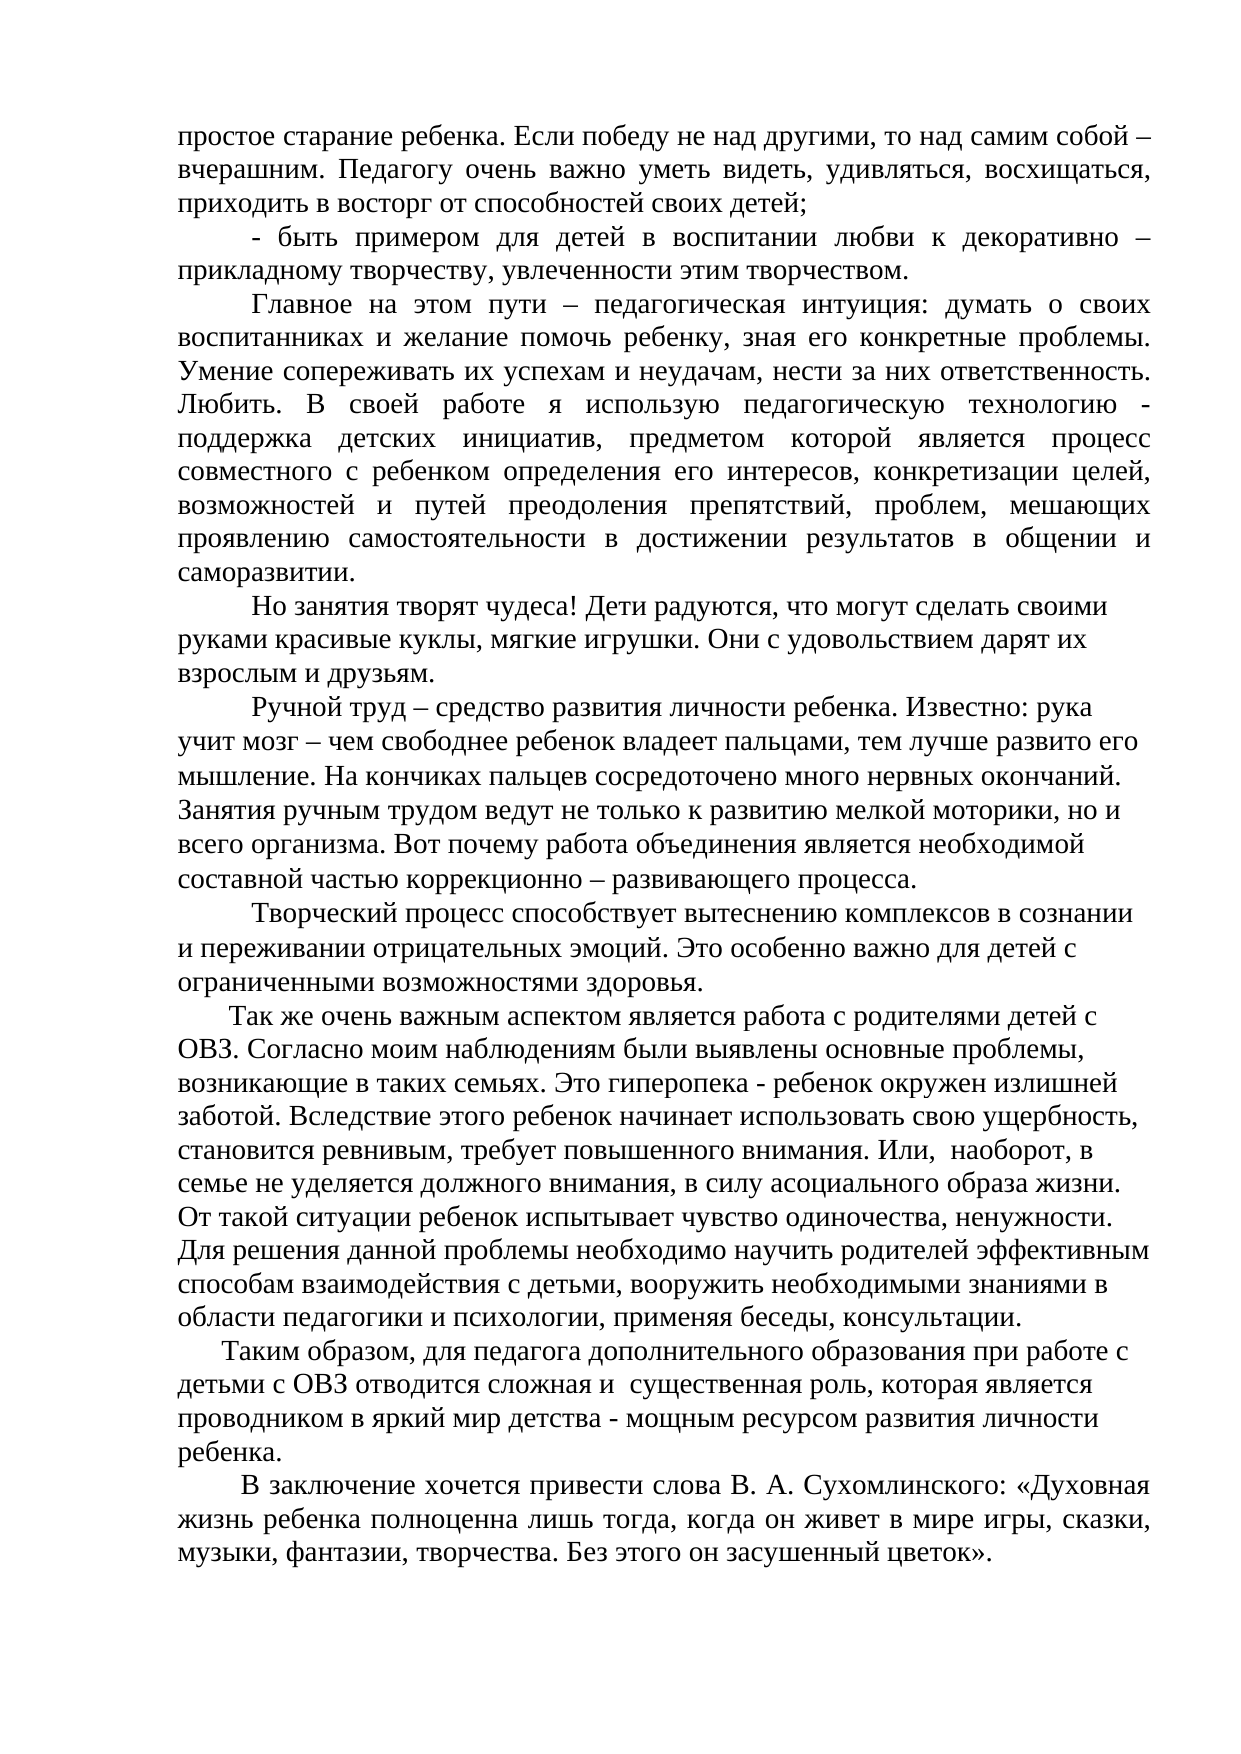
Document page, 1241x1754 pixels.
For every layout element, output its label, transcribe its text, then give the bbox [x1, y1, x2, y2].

text Творческий процесс способствует вытеснению комплексов в сознании и переживании отрицательных эмоций. Это особенно важно для детей с ограниченными возможностями здоровья. [177, 894, 1152, 998]
text В заключение хочется привести слова В. А. Сухомлинского: «Духовная жизнь ребенка полноценна лишь тогда, когда он живет в мире игры, сказки, музыки, фантазии, творчества. Без этого он засушенный цветок». [177, 1467, 1152, 1568]
text Для решения данной проблемы необходимо научить родителей эффективным способам взаимодействия с детьми, вооружить необходимыми знаниями в области педагогики и психологии, применяя беседы, консультации. [177, 1232, 1152, 1333]
text Главное на этом пути – педагогическая интуиция: думать о своих воспитанниках и желание помочь ребенку, зная его конкретные проблемы. Умение сопереживать их успехам и неудачам, нести за них ответственность. Любить. В своей работе я использую педагогическую технологию - поддержка детских инициатив, предметом которой является процесс совместного с ребенком определения его интересов, конкретизации целей, возможностей и путей преодоления препятствий, проблем, мешающих проявлению самостоятельности в достижении результатов в общении и саморазвитии. [177, 286, 1152, 588]
text - быть примером для детей в воспитании любви к декоративно – прикладному творчеству, увлеченности этим творчеством. [177, 219, 1152, 286]
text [177, 118, 1152, 219]
text Но занятия творят чудеса! Дети радуются, что могут сделать своими руками красивые куклы, мягкие игрушки. Они с удовольствием дарят их взрослым и друзьям. [177, 588, 1152, 688]
text Ручной труд – средство развития личности ребенка. Известно: рука учит мозг – чем свободнее ребенок владеет пальцами, тем лучше развито его мышление. На кончиках пальцев сосредоточено много нервных окончаний. Занятия ручным трудом ведут не только к развитию мелкой моторики, но и всего организма. Вот почему работа объединения является необходимой составной частью коррекционно – развивающего процесса. [177, 688, 1152, 894]
text Таким образом, для педагога дополнительного образования при работе с детьми с ОВЗ отводится сложная и существенная роль, которая является проводником в яркий мир детства - мощным ресурсом развития личности ребенка. [282, 1333, 1152, 1467]
